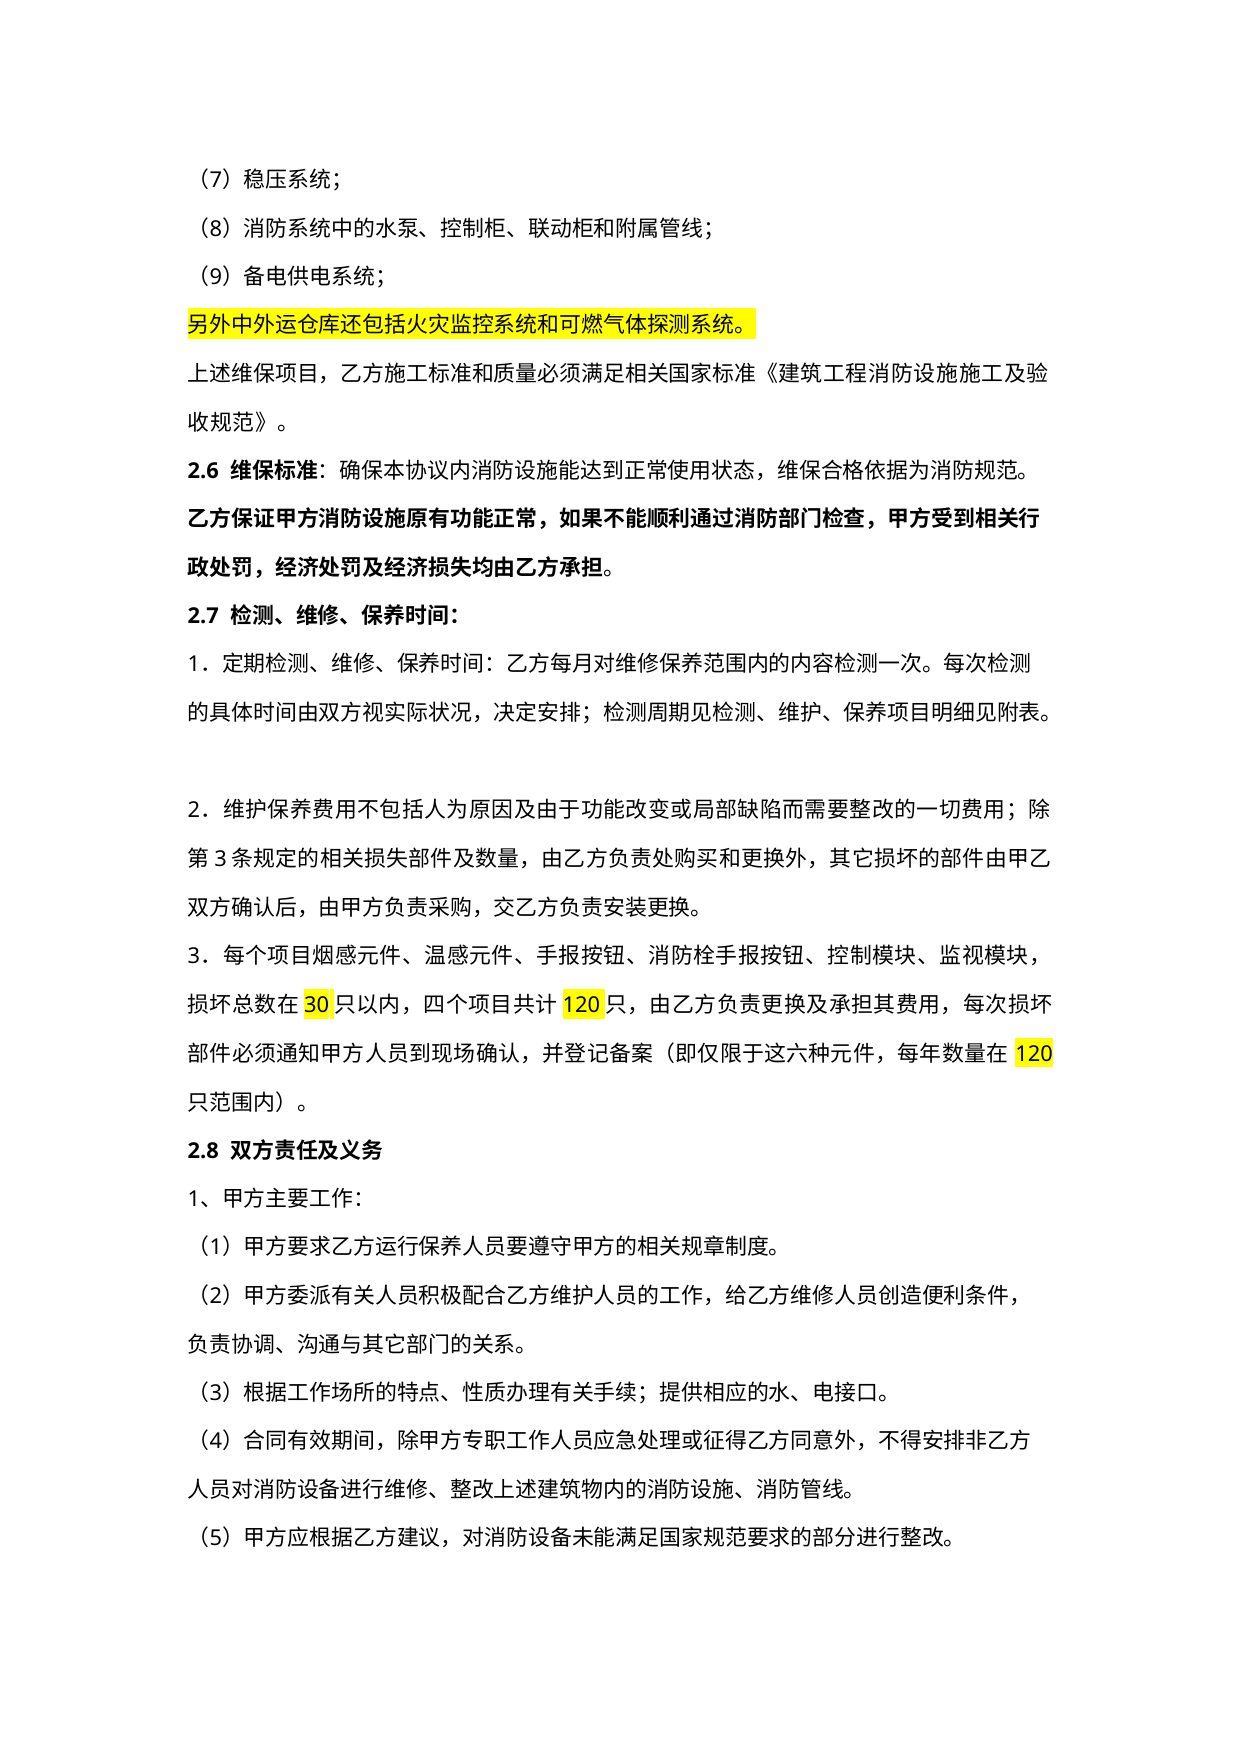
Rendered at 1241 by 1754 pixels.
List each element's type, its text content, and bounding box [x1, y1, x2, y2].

text （3）根据工作场所的特点、性质办理有关手续；提供相应的水、电接口。 [187, 1374, 1053, 1407]
text （8）消防系统中的水泵、控制柜、联动柜和附属管线； [187, 210, 1053, 243]
text （4）合同有效期间，除甲方专职工作人员应急处理或征得乙方同意外，不得安排非乙方人员对消防设备进行维修、整改上述建筑物内的消防设施、消防管线。 [187, 1423, 1053, 1504]
text （2）甲方委派有关人员积极配合乙方维护人员的工作，给乙方维修人员创造便利条件，负责协调、沟通与其它部门的关系。 [187, 1277, 1053, 1359]
text （7）稳压系统； [187, 162, 1053, 194]
text 2.6 维保标准：确保本协议内消防设施能达到正常使用状态，维保合格依据为消防规范。 [187, 452, 1053, 485]
text （9）备电供电系统； [187, 259, 1053, 291]
text 1．定期检测、维修、保养时间：乙方每月对维修保养范围内的内容检测一次。每次检测的具体时间由双方视实际状况，决定安排；检测周期见检测、维护、保养项目明细见附表。 [187, 646, 1053, 776]
text 3．每个项目烟感元件、温感元件、手报按钮、消防栓手报按钮、控制模块、监视模块，损坏总数在30只以内，四个项目共计120只，由乙方负责更换及承担其费用，每次损坏部件必须通知甲方人员到现场确认，并登记备案（即仅限于这六种元件，每年数量在120只范围内）。 [187, 938, 1053, 1117]
text 2.8 双方责任及义务 [187, 1132, 1053, 1165]
text 2．维护保养费用不包括人为原因及由于功能改变或局部缺陷而需要整改的一切费用；除第3条规定的相关损失部件及数量，由乙方负责处购买和更换外，其它损坏的部件由甲乙双方确认后，由甲方负责采购，交乙方负责安装更换。 [187, 792, 1053, 922]
text 另外中外运仓库还包括火灾监控系统和可燃气体探测系统。 [187, 307, 1053, 339]
text 上述维保项目，乙方施工标准和质量必须满足相关国家标准《建筑工程消防设施施工及验收规范》。 [187, 355, 1053, 437]
text 乙方保证甲方消防设施原有功能正常，如果不能顺利通过消防部门检查，甲方受到相关行政处罚，经济处罚及经济损失均由乙方承担。 [187, 501, 1053, 582]
text （1）甲方要求乙方运行保养人员要遵守甲方的相关规章制度。 [187, 1229, 1053, 1262]
text （5）甲方应根据乙方建议，对消防设备未能满足国家规范要求的部分进行整改。 [187, 1520, 1053, 1552]
text 1、甲方主要工作： [187, 1181, 1053, 1213]
text 2.7 检测、维修、保养时间： [187, 598, 1053, 630]
